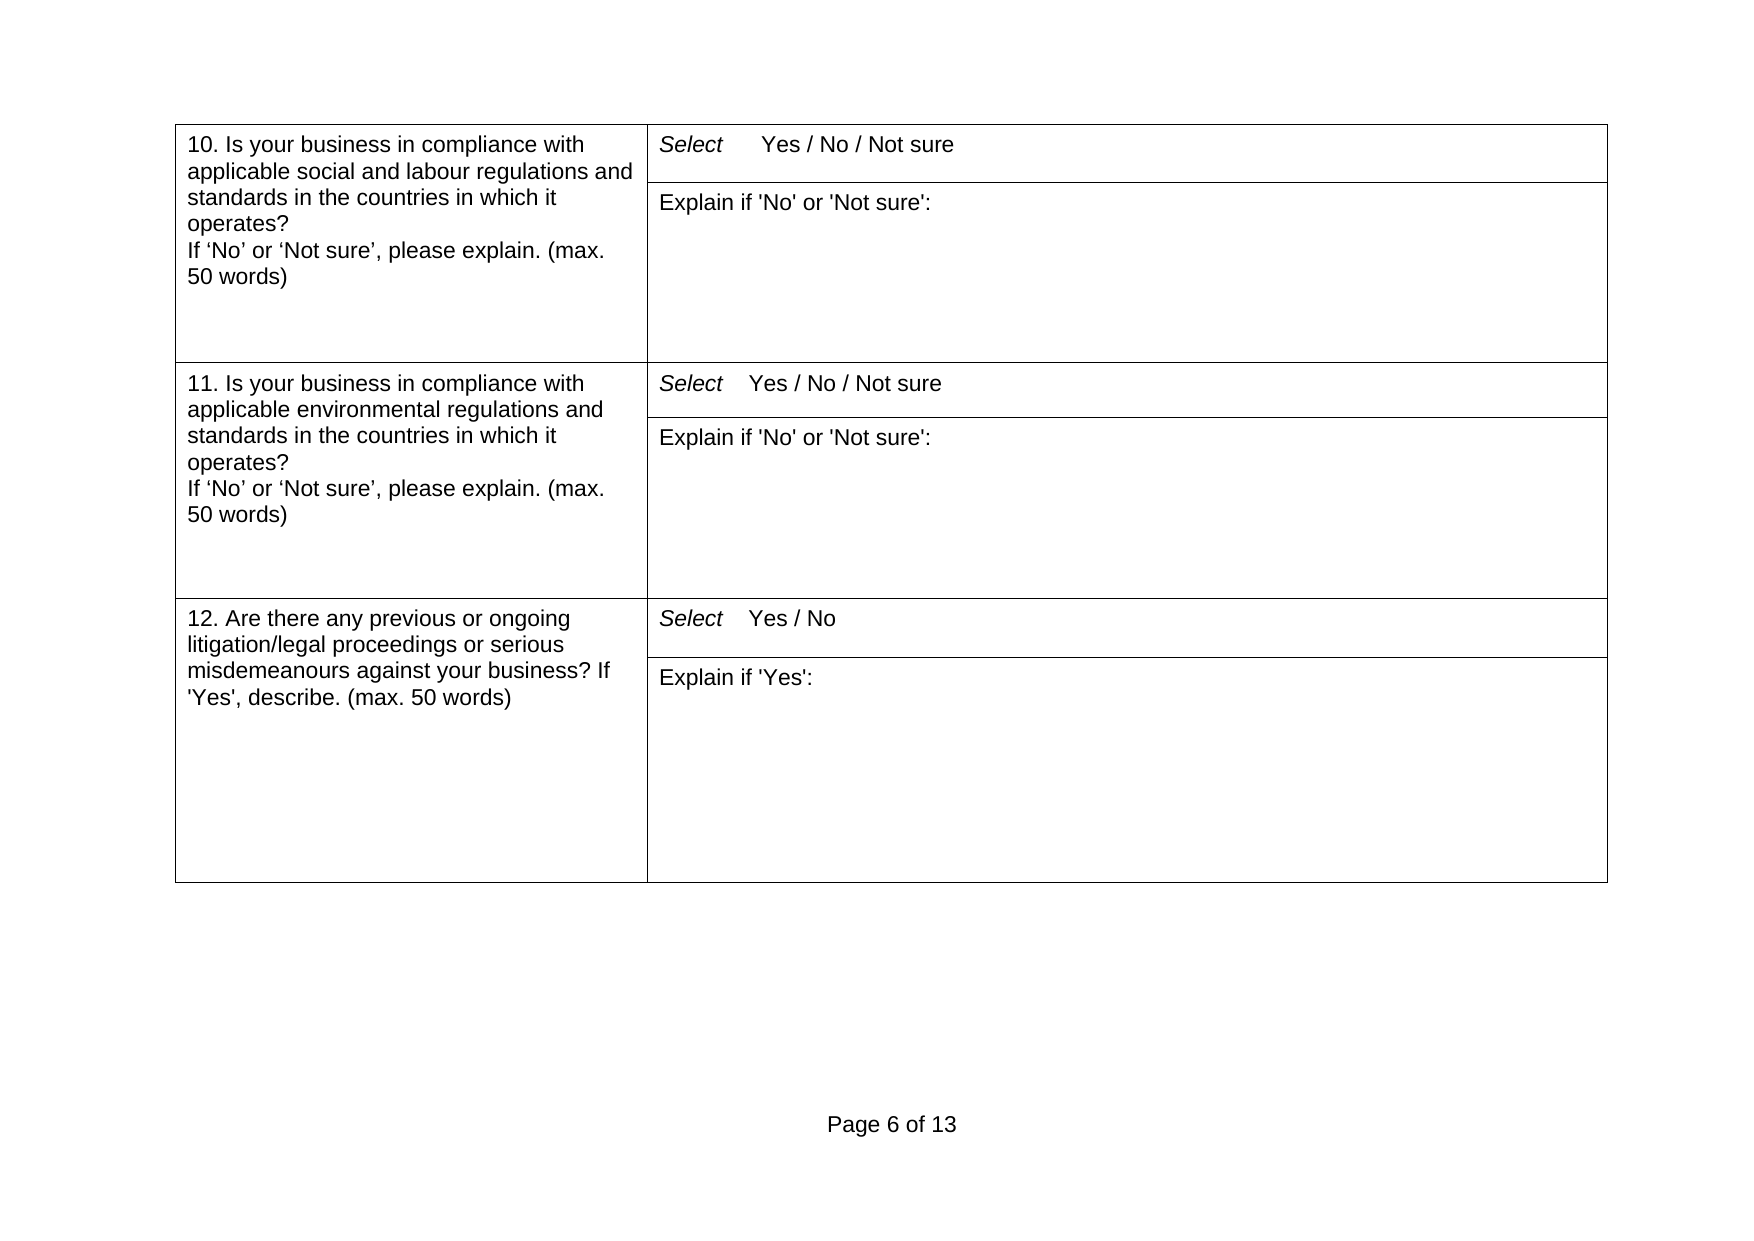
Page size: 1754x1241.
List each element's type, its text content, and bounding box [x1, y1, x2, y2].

table_cell Select Yes / No / Not sure [648, 125, 1607, 182]
table_cell Explain if 'No' or 'Not sure': [648, 183, 1607, 362]
table_cell Select Yes / No / Not sure [648, 363, 1607, 417]
table_cell 10. Is your business in compliance with applicable social and labour regulations and standards in the countries in which it operates? If ‘No’ or ‘Not sure’, please explain. (max. 50 words) [176, 125, 647, 362]
table_cell 12. Are there any previous or ongoing litigation/legal proceedings or serious misdemeanours against your business? If 'Yes', describe. (max. 50 words) [176, 599, 647, 882]
table_cell Explain if 'Yes': [648, 658, 1607, 882]
table_cell 11. Is your business in compliance with applicable environmental regulations and standards in the countries in which it operates? If ‘No’ or ‘Not sure’, please explain. (max. 50 words) [176, 363, 647, 597]
table_cell Select Yes / No [648, 599, 1607, 657]
table_cell Explain if 'No' or 'Not sure': [648, 418, 1607, 597]
